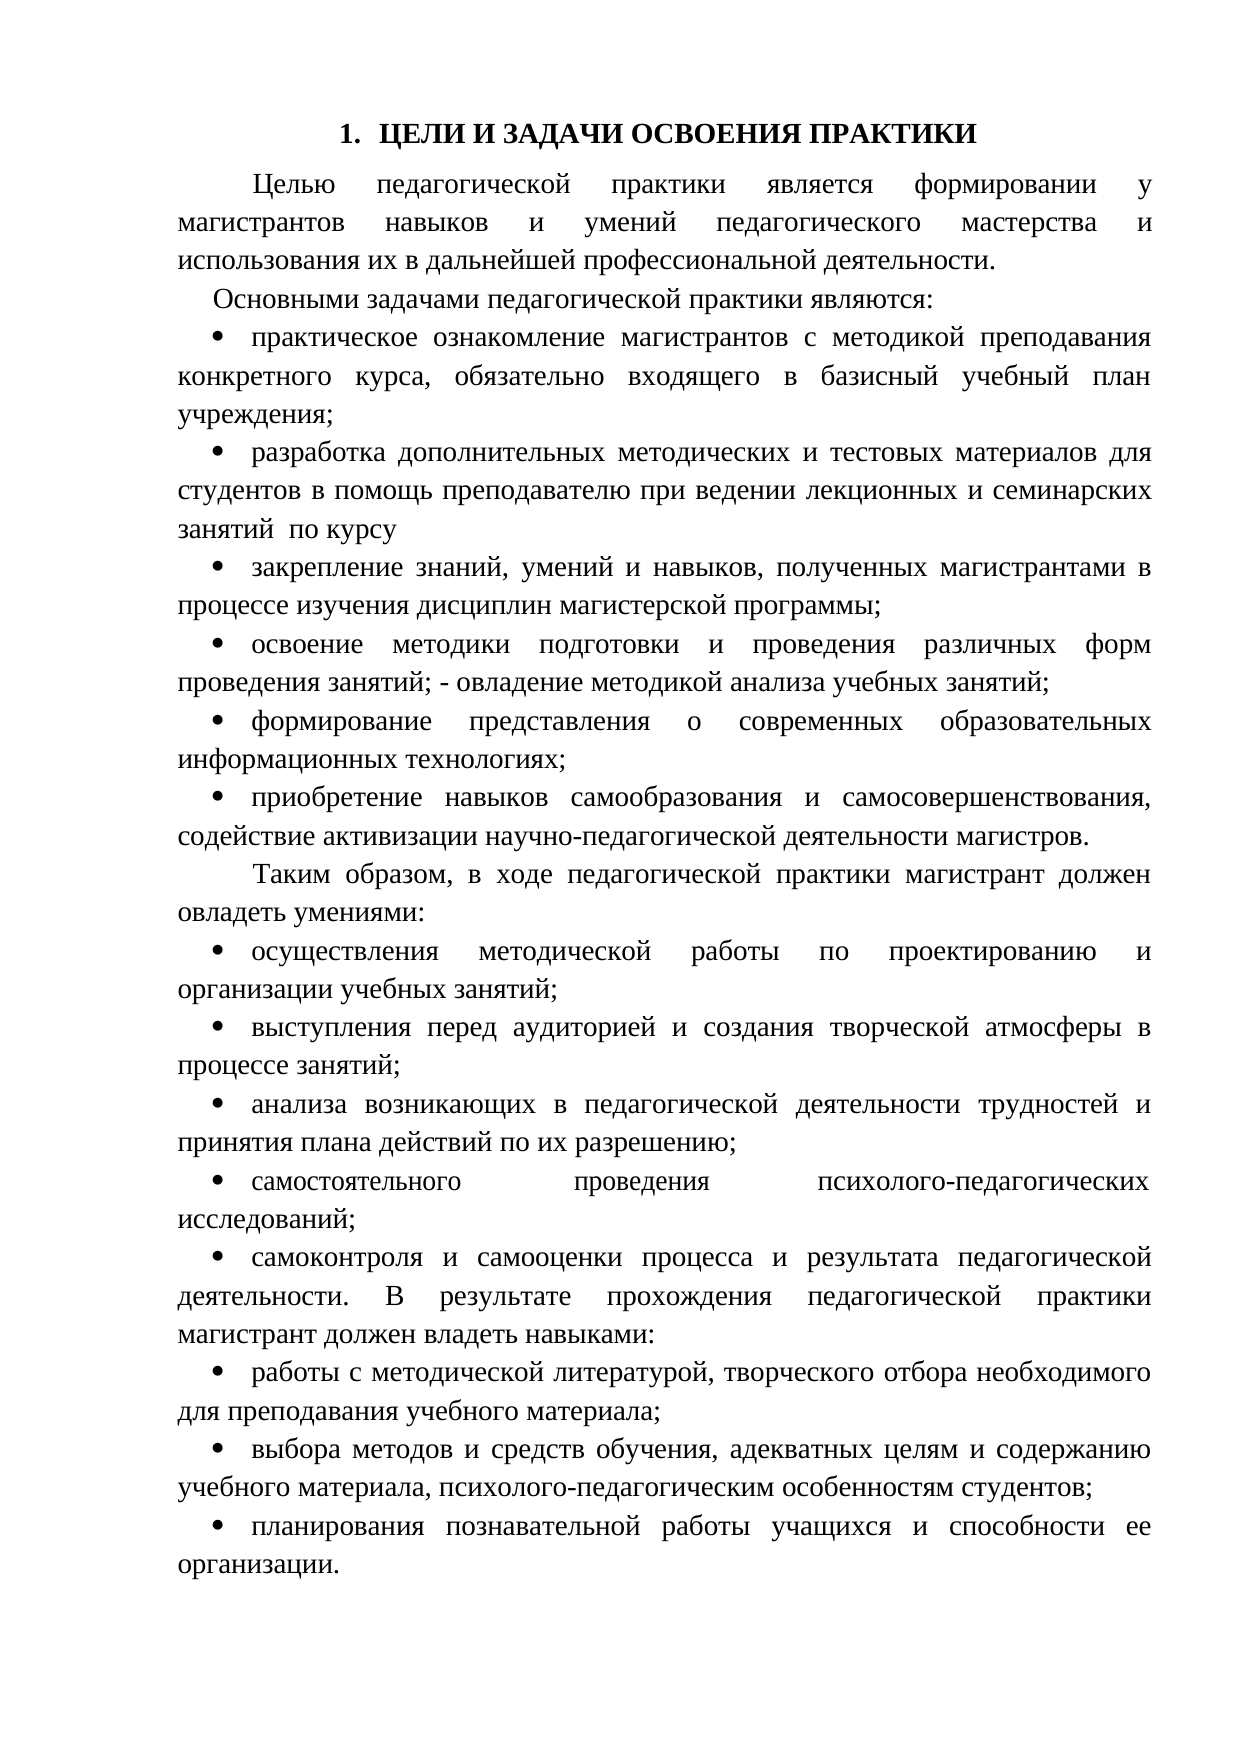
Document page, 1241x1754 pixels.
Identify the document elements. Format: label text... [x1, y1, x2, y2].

list самостоятельного проведения психолого-педагогических исследований; [177, 1163, 1152, 1234]
list закрепление знаний, умений и навыков, полученных магистрантами в процессе изучения дисциплин магистерской программы; [177, 549, 1151, 621]
list планирования познавательной работы учащихся и способности ее организации. [177, 1508, 1151, 1580]
list выбора методов и средств обучения, адекватных целям и содержанию учебного материала, психолого-педагогическим особенностям студентов; [177, 1431, 1152, 1503]
text Таким образом, в ходе педагогической практики магистрант должен овладеть умениями: [177, 856, 1151, 928]
list ЦЕЛИ И ЗАДАЧИ ОСВОЕНИЯ ПРАКТИКИ [167, 116, 1163, 149]
text Основными задачами педагогической практики являются: [213, 281, 1163, 314]
list анализа возникающих в педагогической деятельности трудностей и принятия плана действий по их разрешению; [177, 1086, 1151, 1158]
list самоконтроля и самооценки процесса и результата педагогической деятельности. В результате прохождения педагогической практики магистрант должен владеть навыками: [177, 1239, 1152, 1349]
list разработка дополнительных методических и тестовых материалов для студентов в помощь преподавателю при ведении лекционных и семинарских занятий по курсу [177, 434, 1152, 544]
list приобретение навыков самообразования и самосовершенствования, содействие активизации научно-педагогической деятельности магистров. [177, 779, 1152, 851]
list практическое ознакомление магистрантов с методикой преподавания конкретного курса, обязательно входящего в базисный учебный план учреждения; [177, 319, 1151, 429]
list формирование представления о современных образовательных информационных технологиях; [177, 703, 1152, 774]
list работы с методической литературой, творческого отбора необходимого для преподавания учебного материала; [177, 1354, 1151, 1426]
list освоение методики подготовки и проведения различных форм проведения занятий; - овладение методикой анализа учебных занятий; [177, 626, 1151, 698]
text Целью педагогической практики является формировании у магистрантов навыков и умений педагогического мастерства и использования их в дальнейшей профессиональной деятельности. [177, 166, 1152, 276]
list выступления перед аудиторией и создания творческой атмосферы в процессе занятий; [177, 1009, 1151, 1081]
list осуществления методической работы по проектированию и организации учебных занятий; [177, 933, 1152, 1004]
